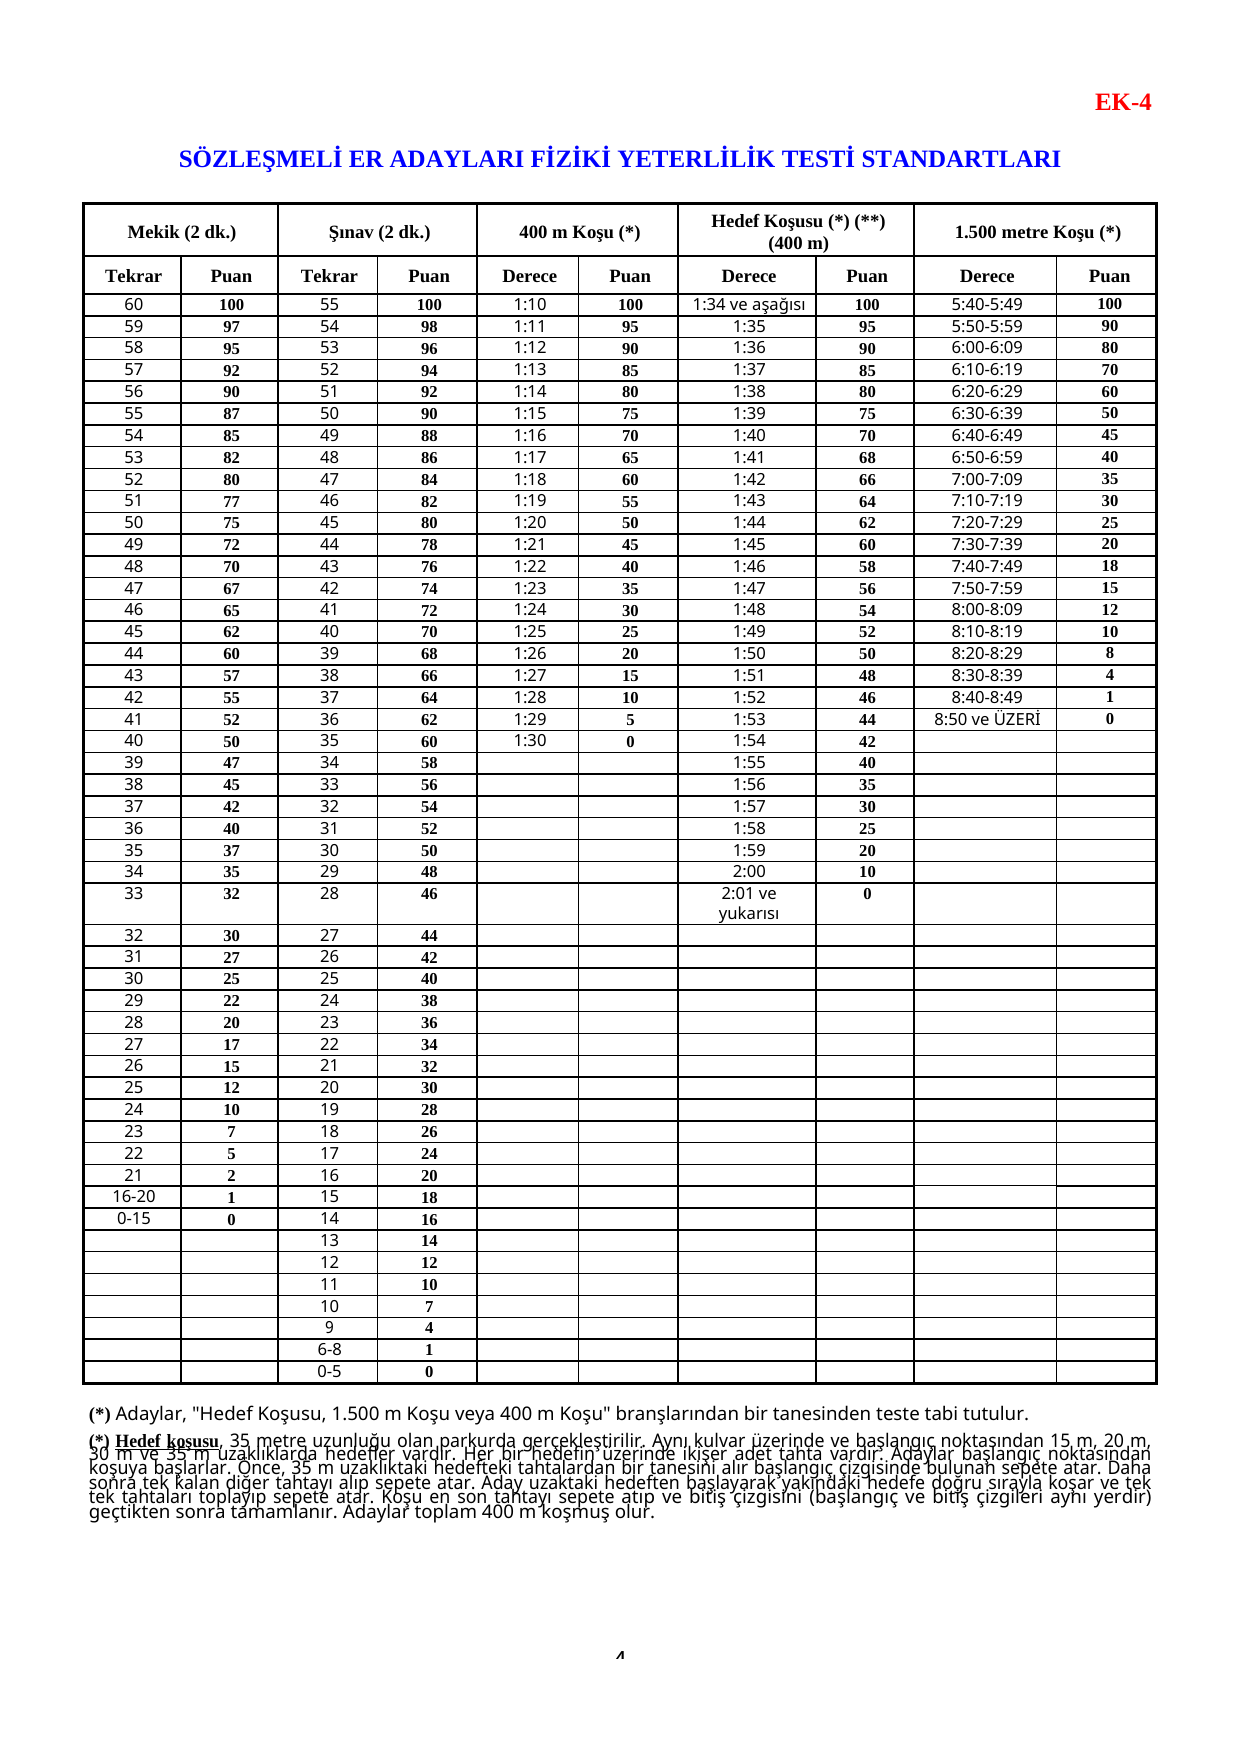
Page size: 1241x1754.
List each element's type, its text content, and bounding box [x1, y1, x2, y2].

table_cell 28 [378, 1100, 476, 1120]
table_cell 1:24 [478, 600, 578, 620]
table_cell [1057, 1318, 1155, 1338]
table_cell [915, 1034, 1056, 1054]
table_cell 7 [378, 1296, 476, 1316]
table_cell 100 [182, 295, 277, 315]
table_cell 52 [279, 360, 377, 380]
table_cell [679, 1100, 815, 1120]
table_cell Derece [915, 257, 1056, 293]
table_cell 46 [279, 491, 377, 511]
table_cell [579, 753, 677, 773]
table_cell 38 [378, 991, 476, 1011]
table_cell 21 [85, 1165, 180, 1185]
table_cell 47 [182, 753, 277, 773]
table_header Hedef Koşusu (*) (**) (400 m) [679, 205, 913, 255]
table_cell 45 [1057, 426, 1155, 446]
table_cell 56 [378, 775, 476, 795]
table_cell 48 [817, 666, 913, 686]
table_cell [817, 1165, 913, 1185]
table_cell 2:01 ve yukarısı [679, 884, 815, 923]
table_cell 33 [279, 775, 377, 795]
table_cell 54 [817, 600, 913, 620]
table_cell 15 [1057, 578, 1155, 599]
table_cell 77 [182, 491, 277, 511]
table_cell [478, 1296, 578, 1316]
table_cell [478, 1231, 578, 1251]
table_cell 4 [1057, 666, 1155, 686]
table_cell [1057, 1231, 1155, 1251]
table_cell 10 [579, 688, 677, 708]
table_cell 82 [182, 447, 277, 468]
table_cell 92 [182, 360, 277, 380]
table_cell 90 [378, 404, 476, 424]
table_cell 0 [182, 1209, 277, 1229]
table_cell [817, 1340, 913, 1360]
table_cell 29 [279, 862, 377, 882]
table_cell 35 [1057, 469, 1155, 489]
table_cell 40 [1057, 447, 1155, 468]
table_cell [915, 991, 1056, 1011]
table_cell 1:47 [679, 578, 815, 599]
table_cell 24 [85, 1100, 180, 1120]
table_cell [182, 1318, 277, 1338]
table_cell 55 [579, 491, 677, 511]
table_cell [1057, 884, 1155, 923]
table_cell [579, 775, 677, 795]
table_cell 38 [279, 666, 377, 686]
table_cell 0-5 [279, 1362, 377, 1382]
table_cell 1:44 [679, 513, 815, 533]
table_cell 47 [279, 469, 377, 489]
table_cell 1:57 [679, 797, 815, 817]
table_cell 70 [1057, 360, 1155, 380]
table_cell [1057, 1143, 1155, 1163]
table_cell 0-15 [85, 1209, 180, 1229]
table_cell 64 [378, 688, 476, 708]
table_cell [679, 1012, 815, 1033]
table_cell 96 [378, 338, 476, 358]
table_cell [579, 1187, 677, 1207]
table_cell 100 [1057, 295, 1155, 315]
table_cell 67 [182, 578, 277, 599]
table_cell 48 [279, 447, 377, 468]
table_cell 35 [817, 775, 913, 795]
table_cell 20 [817, 840, 913, 861]
table_cell [915, 1340, 1056, 1360]
table_cell 82 [378, 491, 476, 511]
table_cell [1057, 731, 1155, 751]
table_cell 90 [817, 338, 913, 358]
table_cell [915, 753, 1056, 773]
table_cell [817, 1056, 913, 1076]
table_cell 17 [279, 1143, 377, 1163]
table_cell [579, 1012, 677, 1033]
table_cell 0 [817, 884, 913, 923]
table_cell [579, 947, 677, 967]
table_cell [478, 884, 578, 923]
table_cell 32 [279, 797, 377, 817]
text (*) Hedef koşusu, 35 metre uzunluğu olan parkurda gerçekleştirilir. Aynı kulvar üzerinde ve başlangıç noktasından 15 m, 20 m, 30 m ve 35 m uzaklıklarda hedefler vardır. Her bir hedefin üzerinde ikişer adet tahta vardır. Adaylar başlangıç noktasından koşuya başlarlar. Önce, 35 m uzaklıktaki hedefteki tahtalardan bir tanesini alır başlangıç çizgisinde bulunan sepete atar. Daha sonra tek kalan diğer tahtayı alıp sepete atar. Aday uzaktaki hedeften başlayarak yakındaki hedefe doğru sırayla koşar ve tek tek tahtaları toplayıp sepete atar. Koşu en son tahtayı sepete atıp ve bitiş çizgisini (başlangıç ve bitiş çizgileri aynı yerdir) geçtikten sonra tamamlanır. Adaylar toplam 400 m koşmuş olur. [89, 1436, 1152, 1524]
table_cell 1 [1057, 688, 1155, 708]
table_cell 6-8 [279, 1340, 377, 1360]
table_cell [478, 1078, 578, 1098]
table_cell [1057, 1209, 1155, 1229]
table_cell 40 [85, 731, 180, 751]
table_cell 51 [85, 491, 180, 511]
table_cell 65 [579, 447, 677, 468]
table_cell 62 [817, 513, 913, 533]
table_cell 5 [579, 709, 677, 729]
table_cell [85, 1362, 180, 1382]
table_cell 42 [85, 688, 180, 708]
table_cell [915, 775, 1056, 795]
table_cell [915, 862, 1056, 882]
table_cell 87 [182, 404, 277, 424]
table_cell [817, 1318, 913, 1338]
table_cell 35 [579, 578, 677, 599]
table_cell 1:30 [478, 731, 578, 751]
table_cell [817, 1187, 913, 1207]
table_cell 58 [378, 753, 476, 773]
table_cell 8:20-8:29 [915, 644, 1056, 664]
table_cell 60 [579, 469, 677, 489]
table_cell [1057, 753, 1155, 773]
table_cell [579, 1231, 677, 1251]
table_cell 50 [279, 404, 377, 424]
table_cell [817, 1143, 913, 1163]
table_cell 80 [378, 513, 476, 533]
table_cell 8 [1057, 644, 1155, 664]
table_cell 48 [378, 862, 476, 882]
table_cell 1:11 [478, 317, 578, 337]
table_cell [915, 1209, 1056, 1229]
table_cell [579, 1078, 677, 1098]
table_cell 94 [378, 360, 476, 380]
table_cell 31 [279, 818, 377, 839]
table_cell 7:50-7:59 [915, 578, 1056, 599]
table_cell 7:00-7:09 [915, 469, 1056, 489]
table_cell 25 [85, 1078, 180, 1098]
table_cell 44 [85, 644, 180, 664]
table_cell 1:12 [478, 338, 578, 358]
table_cell 20 [579, 644, 677, 664]
table_cell 34 [378, 1034, 476, 1054]
table_cell Tekrar [85, 257, 180, 293]
table_cell 22 [182, 991, 277, 1011]
table_cell [1057, 1012, 1155, 1033]
table_cell 75 [182, 513, 277, 533]
table_cell [1057, 1362, 1155, 1382]
table_cell [579, 840, 677, 861]
table_cell [679, 1034, 815, 1054]
table_cell 10 [378, 1274, 476, 1294]
table_cell 33 [85, 884, 180, 923]
table_cell 40 [817, 753, 913, 773]
table_cell 70 [378, 622, 476, 642]
table_cell [915, 731, 1056, 751]
table_cell 25 [817, 818, 913, 839]
table_cell 72 [378, 600, 476, 620]
table_cell 22 [85, 1143, 180, 1163]
table_cell 1:28 [478, 688, 578, 708]
table_cell 25 [279, 969, 377, 989]
table_cell 95 [817, 317, 913, 337]
table_cell [85, 1252, 180, 1273]
table_cell 32 [85, 925, 180, 945]
table_cell 22 [279, 1034, 377, 1054]
table_cell 60 [817, 535, 913, 555]
table_cell 31 [85, 947, 180, 967]
table_cell 65 [182, 600, 277, 620]
table_cell 20 [182, 1012, 277, 1033]
table_cell 45 [182, 775, 277, 795]
table_cell 42 [182, 797, 277, 817]
table_cell [1057, 1274, 1155, 1294]
table_cell 1:21 [478, 535, 578, 555]
table_cell 18 [1057, 557, 1155, 577]
table_cell 30 [1057, 491, 1155, 511]
table_cell [1057, 1187, 1155, 1207]
table_cell 15 [182, 1056, 277, 1076]
table_cell 70 [182, 557, 277, 577]
table_cell [679, 1122, 815, 1142]
table_cell 75 [579, 404, 677, 424]
table_cell 23 [85, 1122, 180, 1142]
table_cell [579, 1056, 677, 1076]
table_cell 52 [85, 469, 180, 489]
table_cell [478, 797, 578, 817]
table_cell [817, 1078, 913, 1098]
table_cell [478, 818, 578, 839]
table_cell [1057, 1165, 1155, 1185]
table_cell 46 [378, 884, 476, 923]
table_cell 1 [378, 1340, 476, 1360]
table_cell 1:55 [679, 753, 815, 773]
table_cell 30 [378, 1078, 476, 1098]
table_cell 46 [817, 688, 913, 708]
table_cell Puan [182, 257, 277, 293]
table_cell 1:59 [679, 840, 815, 861]
table_cell [579, 1318, 677, 1338]
table_cell 29 [85, 991, 180, 1011]
table_cell Puan [579, 257, 677, 293]
table_cell 50 [378, 840, 476, 861]
table_cell 14 [378, 1231, 476, 1251]
table_cell [915, 1186, 1056, 1207]
table_cell [679, 1143, 815, 1163]
table_cell 56 [85, 382, 180, 402]
table_cell 36 [378, 1012, 476, 1033]
table_cell 45 [279, 513, 377, 533]
table_cell 62 [182, 622, 277, 642]
table_cell 80 [1057, 338, 1155, 358]
table_cell [679, 991, 815, 1011]
table_cell 13 [279, 1231, 377, 1251]
table_cell 1:46 [679, 557, 815, 577]
table_cell [579, 1122, 677, 1142]
table_cell [679, 1362, 815, 1382]
table_cell 1:16 [478, 426, 578, 446]
table_cell 90 [579, 338, 677, 358]
table_cell [478, 1165, 578, 1185]
table_cell 30 [85, 969, 180, 989]
table_cell [817, 1231, 913, 1251]
table_cell 45 [85, 622, 180, 642]
table_cell [915, 925, 1056, 945]
table_cell [85, 1231, 180, 1251]
table_cell 1:38 [679, 382, 815, 402]
table_cell 90 [1057, 317, 1155, 337]
table_cell 24 [378, 1143, 476, 1163]
table_cell 8:10-8:19 [915, 622, 1056, 642]
table_cell 1:45 [679, 535, 815, 555]
table_cell 48 [85, 557, 180, 577]
table_cell 1:13 [478, 360, 578, 380]
table_cell 0 [579, 731, 677, 751]
table_cell 1:15 [478, 404, 578, 424]
table_cell [478, 862, 578, 882]
table_cell [679, 1318, 815, 1338]
table_cell 32 [378, 1056, 476, 1076]
subtitle EK-4 [71, 87, 1152, 115]
table_cell [1057, 1296, 1155, 1316]
table_cell [915, 1252, 1056, 1273]
table_cell [182, 1362, 277, 1382]
table_cell 42 [378, 947, 476, 967]
table_cell [679, 1252, 815, 1273]
table_cell 86 [378, 447, 476, 468]
table_cell 85 [182, 426, 277, 446]
table_cell [85, 1318, 180, 1338]
table_cell 44 [378, 925, 476, 945]
table_cell 30 [817, 797, 913, 817]
table_cell 36 [279, 709, 377, 729]
table_cell 1:54 [679, 731, 815, 751]
table_cell 37 [85, 797, 180, 817]
table_cell 16-20 [85, 1187, 180, 1207]
table_cell Tekrar [279, 257, 377, 293]
table_cell 35 [85, 840, 180, 861]
table_cell [915, 884, 1056, 923]
table_cell 36 [85, 818, 180, 839]
table_cell 5 [182, 1143, 277, 1163]
table_cell [579, 884, 677, 923]
table_cell 7 [182, 1122, 277, 1142]
table_cell 97 [182, 317, 277, 337]
table_cell [679, 969, 815, 989]
table_cell 7:30-7:39 [915, 535, 1056, 555]
table_cell 58 [85, 338, 180, 358]
table_cell 46 [85, 600, 180, 620]
table_cell [915, 1122, 1056, 1142]
table_cell 88 [378, 426, 476, 446]
table_cell 1:52 [679, 688, 815, 708]
table_cell [85, 1274, 180, 1294]
table_cell [182, 1274, 277, 1294]
table_cell [915, 840, 1056, 861]
table_cell 1:43 [679, 491, 815, 511]
table_cell 52 [817, 622, 913, 642]
table_cell 12 [378, 1252, 476, 1273]
table_cell 26 [85, 1056, 180, 1076]
table_cell 66 [378, 666, 476, 686]
table_cell 5:50-5:59 [915, 317, 1056, 337]
table_cell [817, 1209, 913, 1229]
table_cell 62 [378, 709, 476, 729]
table_cell [478, 1012, 578, 1033]
table_cell 80 [182, 469, 277, 489]
table_cell 8:40-8:49 [915, 688, 1056, 708]
table_cell [478, 947, 578, 967]
table_cell [85, 1340, 180, 1360]
table_cell 54 [85, 426, 180, 446]
table_cell 1:34 ve aşağısı [679, 295, 815, 315]
table_cell 75 [817, 404, 913, 424]
table_cell 35 [279, 731, 377, 751]
table_cell [1057, 969, 1155, 989]
table_cell [478, 991, 578, 1011]
table_cell 16 [279, 1165, 377, 1185]
table_cell 27 [279, 925, 377, 945]
table_cell Derece [478, 257, 578, 293]
table_cell 7:10-7:19 [915, 491, 1056, 511]
table_cell 1:10 [478, 295, 578, 315]
table_cell 27 [182, 947, 277, 967]
table_cell 1:41 [679, 447, 815, 468]
table_cell [679, 1231, 815, 1251]
table_cell 68 [378, 644, 476, 664]
table_cell [915, 797, 1056, 817]
table_cell 70 [817, 426, 913, 446]
table_cell 42 [817, 731, 913, 751]
table_cell 54 [279, 317, 377, 337]
table_cell [579, 1034, 677, 1054]
table_cell [579, 969, 677, 989]
table_cell 100 [817, 295, 913, 315]
table_cell 25 [1057, 513, 1155, 533]
table_cell 12 [182, 1078, 277, 1098]
table_cell 60 [85, 295, 180, 315]
table_cell 78 [378, 535, 476, 555]
table_cell 17 [182, 1034, 277, 1054]
table_cell [182, 1231, 277, 1251]
table_cell 98 [378, 317, 476, 337]
table_cell [1057, 925, 1155, 945]
table_cell [1057, 1034, 1155, 1054]
table_cell [478, 925, 578, 945]
table_cell 8:00-8:09 [915, 600, 1056, 620]
table_cell 1:48 [679, 600, 815, 620]
table_cell 30 [279, 840, 377, 861]
table_cell 12 [1057, 600, 1155, 620]
table_cell [579, 818, 677, 839]
table_cell [478, 1362, 578, 1382]
table_cell [1057, 1340, 1155, 1360]
table_cell 76 [378, 557, 476, 577]
table_cell [915, 1362, 1056, 1382]
table_cell 39 [279, 644, 377, 664]
table_header Mekik (2 dk.) [85, 205, 277, 255]
table_cell [679, 1078, 815, 1098]
table_cell [579, 1143, 677, 1163]
table_cell 1:19 [478, 491, 578, 511]
table_cell 40 [579, 557, 677, 577]
table_cell 6:30-6:39 [915, 404, 1056, 424]
table_cell 1:25 [478, 622, 578, 642]
table_cell [817, 1274, 913, 1294]
table_cell 80 [579, 382, 677, 402]
table_cell 18 [378, 1187, 476, 1207]
table_cell [817, 1252, 913, 1273]
table_cell [915, 1012, 1056, 1033]
table_cell 1:53 [679, 709, 815, 729]
table_cell 15 [279, 1187, 377, 1207]
table_cell 10 [1057, 622, 1155, 642]
table_cell [817, 1362, 913, 1382]
table_cell 1:22 [478, 557, 578, 577]
table_header 400 m Koşu (*) [478, 205, 677, 255]
table_cell 1:35 [679, 317, 815, 337]
table_cell 24 [279, 991, 377, 1011]
table_cell [817, 947, 913, 967]
table_cell [915, 1100, 1056, 1120]
table_cell [1057, 840, 1155, 861]
table_cell 15 [579, 666, 677, 686]
table_cell 49 [85, 535, 180, 555]
table_cell 85 [579, 360, 677, 380]
table_cell 60 [378, 731, 476, 751]
table_cell 26 [279, 947, 377, 967]
table_cell [817, 969, 913, 989]
table_cell [915, 1274, 1056, 1294]
table_cell [478, 1252, 578, 1273]
table_cell 52 [182, 709, 277, 729]
table_cell 53 [85, 447, 180, 468]
table_cell 42 [279, 578, 377, 599]
table_cell [1057, 991, 1155, 1011]
table_cell 1:50 [679, 644, 815, 664]
table_cell 25 [182, 969, 277, 989]
table_cell 72 [182, 535, 277, 555]
table_cell 20 [378, 1165, 476, 1185]
table_cell 52 [378, 818, 476, 839]
table_cell 50 [817, 644, 913, 664]
table_cell [478, 1187, 578, 1207]
table_cell 1:18 [478, 469, 578, 489]
table_cell [679, 1340, 815, 1360]
table_cell 50 [579, 513, 677, 533]
table_cell 39 [85, 753, 180, 773]
table_cell [579, 1296, 677, 1316]
table_cell [679, 1187, 815, 1207]
table_cell 57 [182, 666, 277, 686]
table_cell 1:20 [478, 513, 578, 533]
table_cell [1057, 862, 1155, 882]
table_cell 1:40 [679, 426, 815, 446]
table_cell Puan [817, 257, 913, 293]
table_cell 92 [378, 382, 476, 402]
table_cell 51 [279, 382, 377, 402]
table_cell [478, 1034, 578, 1054]
table_cell Puan [378, 257, 476, 293]
table_cell [182, 1340, 277, 1360]
table_cell [478, 1056, 578, 1076]
table_cell 44 [279, 535, 377, 555]
table_cell 40 [378, 969, 476, 989]
table_cell [679, 1296, 815, 1316]
table_cell [478, 1143, 578, 1163]
table_cell 45 [579, 535, 677, 555]
table_cell 32 [182, 884, 277, 923]
table_cell 6:00-6:09 [915, 338, 1056, 358]
table_cell 1:17 [478, 447, 578, 468]
table_cell 100 [579, 295, 677, 315]
table_cell [915, 1056, 1056, 1076]
table_cell 30 [182, 925, 277, 945]
table_cell 6:40-6:49 [915, 426, 1056, 446]
table_cell 58 [817, 557, 913, 577]
table_cell 49 [279, 426, 377, 446]
table_cell 53 [279, 338, 377, 358]
table_cell 2 [182, 1165, 277, 1185]
table_cell 7:40-7:49 [915, 557, 1056, 577]
table_cell [817, 1296, 913, 1316]
table_cell 1 [182, 1187, 277, 1207]
table_cell [1057, 1056, 1155, 1076]
text SÖZLEŞMELİ ER ADAYLARI FİZİKİ YETERLİLİK TESTİ STANDARTLARI [178, 144, 1180, 173]
table_cell 41 [85, 709, 180, 729]
table_cell [182, 1296, 277, 1316]
table_cell 14 [279, 1209, 377, 1229]
table_cell [817, 1100, 913, 1120]
table_cell [915, 1165, 1056, 1185]
table_cell 9 [279, 1318, 377, 1338]
table_cell [579, 1165, 677, 1185]
table_cell 95 [182, 338, 277, 358]
table_cell 19 [279, 1100, 377, 1120]
table_cell [915, 1318, 1056, 1338]
table_cell 56 [817, 578, 913, 599]
table_cell [915, 1078, 1056, 1098]
table_cell 50 [1057, 404, 1155, 424]
table_cell [478, 1122, 578, 1142]
table_cell 57 [85, 360, 180, 380]
table_cell 68 [817, 447, 913, 468]
table_cell 30 [579, 600, 677, 620]
table_cell 37 [182, 840, 277, 861]
table_cell [679, 1056, 815, 1076]
table_cell [915, 818, 1056, 839]
table_cell 1:37 [679, 360, 815, 380]
table_cell [579, 862, 677, 882]
table_cell 0 [1057, 709, 1155, 729]
table_cell 1:23 [478, 578, 578, 599]
table_cell [915, 947, 1056, 967]
table_cell 10 [817, 862, 913, 882]
table_cell 95 [579, 317, 677, 337]
table_cell [579, 1209, 677, 1229]
table_cell 10 [279, 1296, 377, 1316]
table_cell 37 [279, 688, 377, 708]
table_cell 8:50 ve ÜZERİ [915, 709, 1056, 729]
table_cell 74 [378, 578, 476, 599]
table_cell 44 [817, 709, 913, 729]
table_cell 64 [817, 491, 913, 511]
table_cell [478, 840, 578, 861]
table_cell [478, 1209, 578, 1229]
table_cell 11 [279, 1274, 377, 1294]
table_cell 1:51 [679, 666, 815, 686]
table_cell 70 [579, 426, 677, 446]
table_cell 8:30-8:39 [915, 666, 1056, 686]
table_cell [579, 1252, 677, 1273]
table_cell 0 [378, 1362, 476, 1382]
table_cell 28 [279, 884, 377, 923]
table_cell [679, 947, 815, 967]
table_cell 90 [182, 382, 277, 402]
table_cell [579, 1362, 677, 1382]
table_cell [1057, 1100, 1155, 1120]
table_cell [478, 753, 578, 773]
table_cell 1:29 [478, 709, 578, 729]
table_cell [85, 1296, 180, 1316]
table_cell 6:10-6:19 [915, 360, 1056, 380]
table_cell 28 [85, 1012, 180, 1033]
table_cell [817, 925, 913, 945]
table_cell 1:27 [478, 666, 578, 686]
table_cell [1057, 947, 1155, 967]
table_cell 55 [279, 295, 377, 315]
table_cell [478, 1100, 578, 1120]
table_cell 34 [279, 753, 377, 773]
table_cell 16 [378, 1209, 476, 1229]
table_cell 7:20-7:29 [915, 513, 1056, 533]
table_cell 80 [817, 382, 913, 402]
table_cell 34 [85, 862, 180, 882]
table_cell 40 [182, 818, 277, 839]
table_cell [679, 1165, 815, 1185]
table_cell 1:26 [478, 644, 578, 664]
table_cell 4 [378, 1318, 476, 1338]
table_cell [817, 1034, 913, 1054]
table_cell [679, 1274, 815, 1294]
table_cell [1057, 1252, 1155, 1273]
table_cell 1:14 [478, 382, 578, 402]
table_cell 43 [85, 666, 180, 686]
table_cell 1:56 [679, 775, 815, 795]
table_cell 41 [279, 600, 377, 620]
table_cell [679, 1209, 815, 1229]
table_cell 60 [182, 644, 277, 664]
table_cell 18 [279, 1122, 377, 1142]
table_cell Derece [679, 257, 815, 293]
table_cell [478, 1340, 578, 1360]
table_cell [1057, 1122, 1155, 1142]
table_cell 35 [182, 862, 277, 882]
text (*) Adaylar, "Hedef Koşusu, 1.500 m Koşu veya 400 m Koşu" branşlarından bir tanesinden teste tabi tutulur. [89, 1392, 1180, 1428]
table_cell [478, 969, 578, 989]
table_cell 20 [1057, 535, 1155, 555]
table_cell 25 [579, 622, 677, 642]
table_cell [1057, 775, 1155, 795]
table_cell [579, 1274, 677, 1294]
table_cell 5:40-5:49 [915, 295, 1056, 315]
table_cell 1:39 [679, 404, 815, 424]
table_cell 10 [182, 1100, 277, 1120]
table_header Şınav (2 dk.) [279, 205, 476, 255]
table_cell [915, 1296, 1056, 1316]
table_cell 66 [817, 469, 913, 489]
table_cell 20 [279, 1078, 377, 1098]
table_cell 38 [85, 775, 180, 795]
table_cell 1:49 [679, 622, 815, 642]
table_cell 60 [1057, 382, 1155, 402]
table_cell [478, 1318, 578, 1338]
table_cell [579, 1100, 677, 1120]
table_cell 27 [85, 1034, 180, 1054]
table_cell 50 [182, 731, 277, 751]
table_cell 50 [85, 513, 180, 533]
table_cell 12 [279, 1252, 377, 1273]
table_cell 85 [817, 360, 913, 380]
table_cell 59 [85, 317, 180, 337]
table_cell [478, 1274, 578, 1294]
table_cell [915, 1231, 1056, 1251]
table_cell Puan [1057, 257, 1155, 293]
table_cell 54 [378, 797, 476, 817]
table_cell 21 [279, 1056, 377, 1076]
table_cell 55 [182, 688, 277, 708]
table_cell [579, 1340, 677, 1360]
table_cell [1057, 797, 1155, 817]
table_cell 2:00 [679, 862, 815, 882]
table_cell [579, 991, 677, 1011]
table_cell [1057, 1078, 1155, 1098]
table_cell 6:50-6:59 [915, 447, 1056, 468]
table_cell 1:58 [679, 818, 815, 839]
table_cell [817, 1012, 913, 1033]
table_cell 6:20-6:29 [915, 382, 1056, 402]
table_cell 43 [279, 557, 377, 577]
table_cell [817, 1122, 913, 1142]
table_cell [579, 797, 677, 817]
table_cell 1:42 [679, 469, 815, 489]
table_cell 1:36 [679, 338, 815, 358]
table_cell [915, 969, 1056, 989]
table_header 1.500 metre Koşu (*) [915, 205, 1155, 255]
table_cell 23 [279, 1012, 377, 1033]
table_cell [182, 1252, 277, 1273]
table_cell 55 [85, 404, 180, 424]
table_cell 84 [378, 469, 476, 489]
table_cell 100 [378, 295, 476, 315]
table_cell [817, 991, 913, 1011]
table_cell [579, 925, 677, 945]
table_cell 40 [279, 622, 377, 642]
table_cell [679, 925, 815, 945]
table_cell [478, 775, 578, 795]
table_cell 47 [85, 578, 180, 599]
table_cell [915, 1143, 1056, 1163]
table_cell [1057, 818, 1155, 839]
table_cell 26 [378, 1122, 476, 1142]
